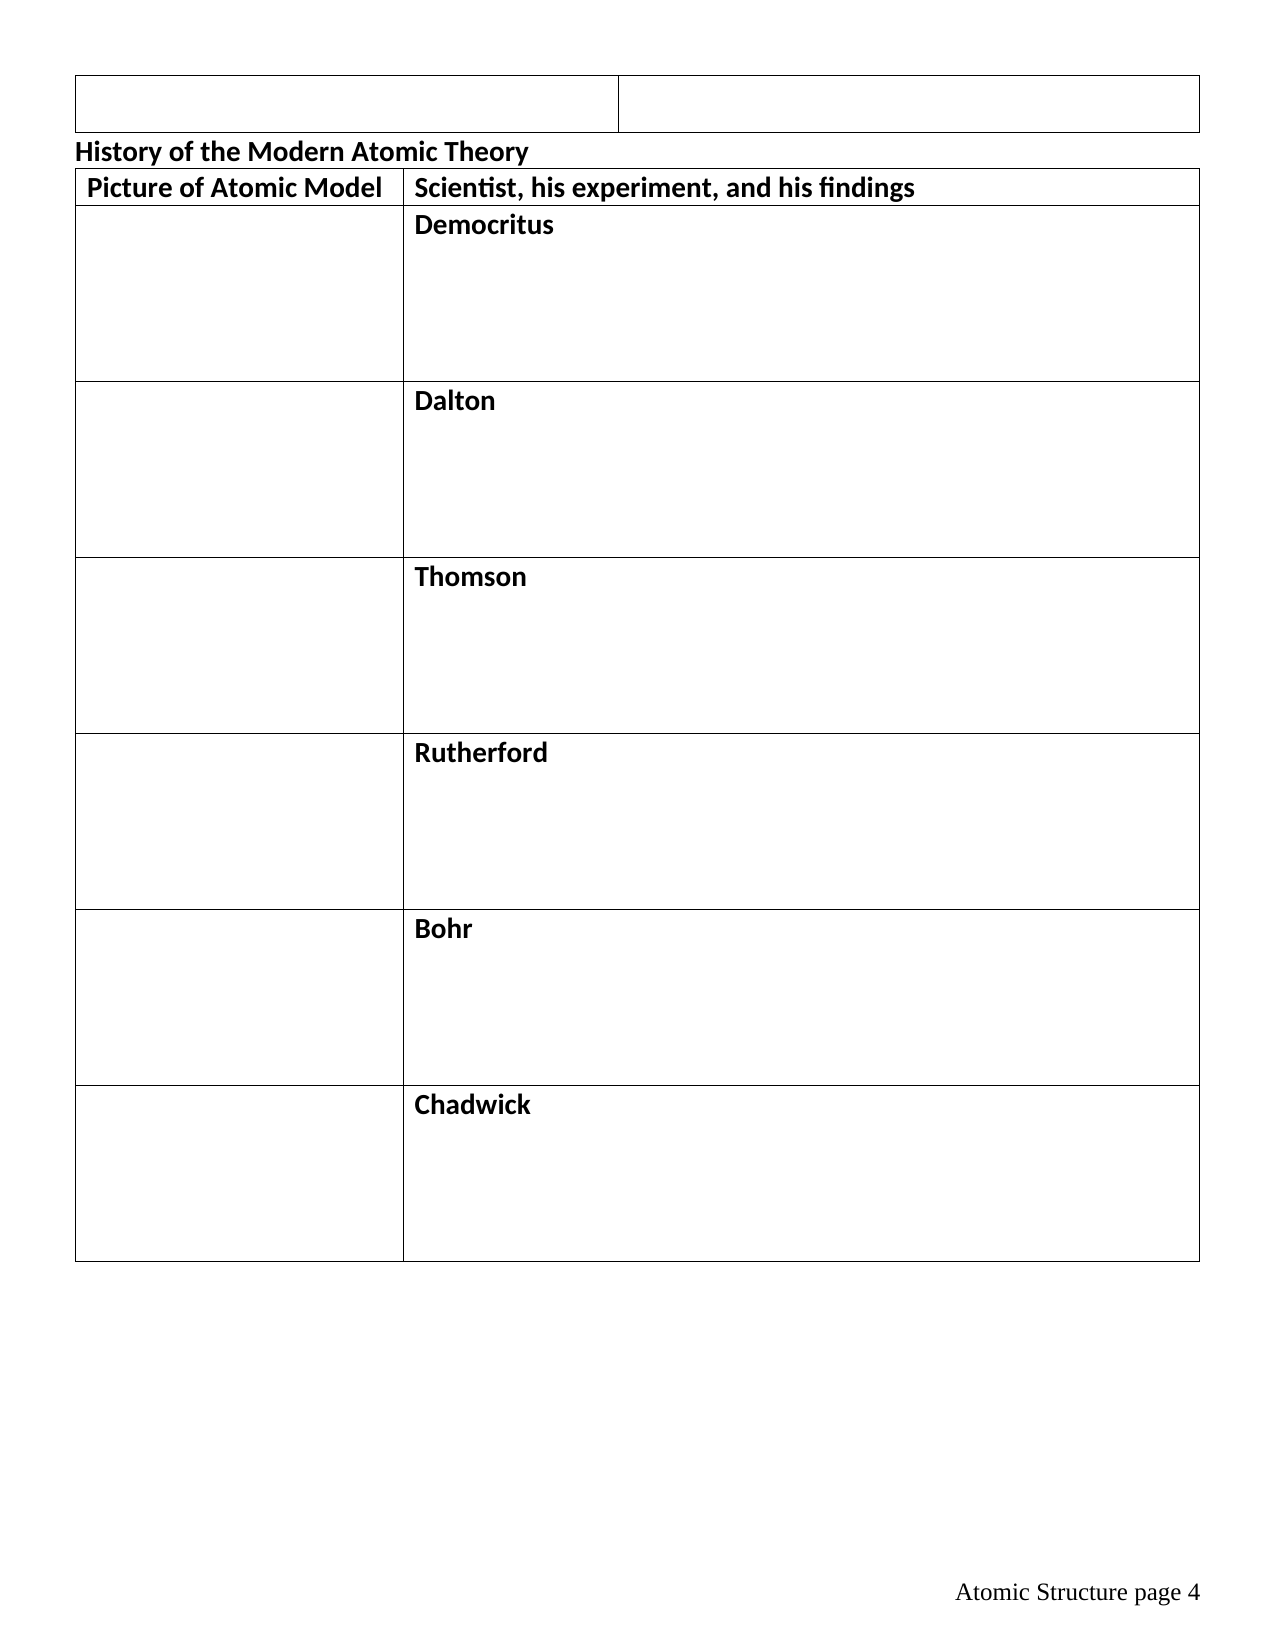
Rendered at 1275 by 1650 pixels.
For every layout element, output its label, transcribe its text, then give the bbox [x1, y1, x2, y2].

table_cell Thomson [404, 558, 1199, 733]
table_cell Rutherford [404, 734, 1199, 909]
table_cell [76, 382, 403, 557]
text History of the Modern Atomic Theory [75, 133, 1200, 168]
table_cell [76, 558, 403, 733]
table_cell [76, 76, 618, 132]
table_cell [76, 734, 403, 909]
table_cell Democritus [404, 206, 1199, 381]
table_cell Dalton [404, 382, 1199, 557]
table_cell [76, 206, 403, 381]
table_header Picture of Atomic Model [76, 169, 403, 205]
table_header Scientist, his experiment, and his findings [404, 169, 1199, 205]
table_cell Chadwick [404, 1086, 1199, 1261]
table_cell [76, 910, 403, 1085]
table_cell [619, 76, 1199, 132]
table_cell [76, 1086, 403, 1261]
table_cell Bohr [404, 910, 1199, 1085]
